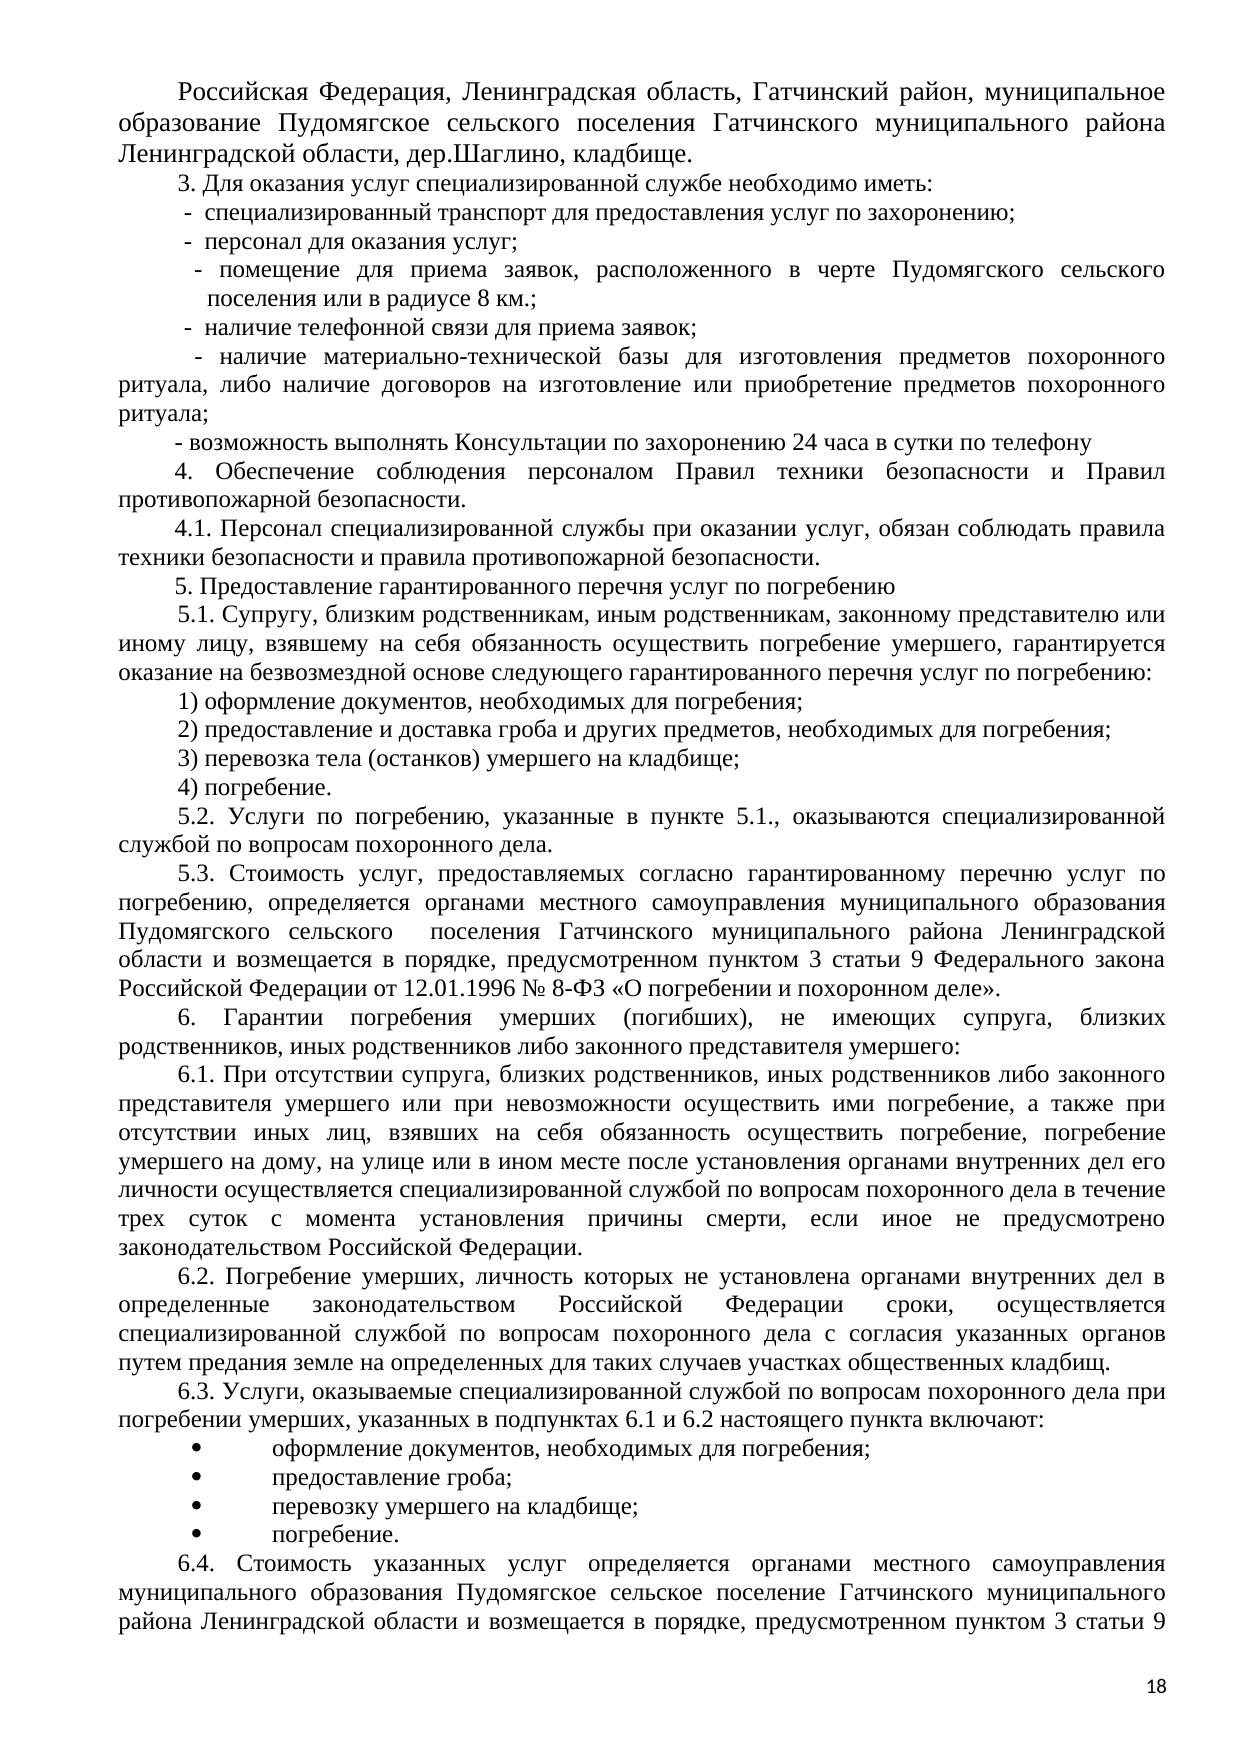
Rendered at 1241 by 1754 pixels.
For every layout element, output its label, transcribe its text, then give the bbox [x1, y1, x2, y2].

text 2) предоставление и доставка гроба и других предметов, необходимых для погребения; [118, 714, 1167, 743]
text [118, 1548, 1167, 1634]
text - специализированный транспорт для предоставления услуг по захоронению; [118, 197, 1167, 226]
text 5.2. Услуги по погребению, указанные в пункте 5.1., оказываются специализированной службой по вопросам похоронного дела. [118, 801, 1167, 858]
text 4.1. Персонал специализированной службы при оказании услуг, обязан соблюдать правила техники безопасности и правила противопожарной безопасности. [118, 513, 1167, 571]
text 6. Гарантии погребения умерших (погибших), не имеющих супруга, близких родственников, иных родственников либо законного представителя умершего: [118, 1002, 1167, 1059]
list перевозку умершего на кладбище; [118, 1491, 1167, 1519]
text - наличие телефонной связи для приема заявок; [118, 312, 1167, 341]
text 5.3. Стоимость услуг, предоставляемых согласно гарантированному перечню услуг по погребению, определяется органами местного самоуправления муниципального образования Пудомягского сельского поселения Гатчинского муниципального района Ленинградской области и возмещается в порядке, предусмотренном пунктом 3 статьи 9 Федерального закона Российской Федерации от 12.01.1996 № 8-ФЗ «О погребении и похоронном деле». [118, 858, 1167, 1002]
text 6.2. Погребение умерших, личность которых не установлена органами внутренних дел в определенные законодательством Российской Федерации сроки, осуществляется специализированной службой по вопросам похоронного дела с согласия указанных органов путем предания земле на определенных для таких случаев участках общественных кладбищ. [118, 1261, 1167, 1376]
text 4) погребение. [118, 772, 1167, 801]
text 4. Обеспечение соблюдения персоналом Правил техники безопасности и Правил противопожарной безопасности. [118, 456, 1167, 513]
text 5. Предоставление гарантированного перечня услуг по погребению [118, 571, 1167, 599]
text 5.1. Супругу, близким родственникам, иным родственникам, законному представителю или иному лицу, взявшему на себя обязанность осуществить погребение умершего, гарантируется оказание на безвозмездной основе следующего гарантированного перечня услуг по погребению: [118, 599, 1167, 686]
text - возможность выполнять Консультации по захоронению 24 часа в сутки по телефону [118, 427, 1167, 456]
text - персонал для оказания услуг; [118, 226, 1167, 254]
list предоставление гроба; [118, 1462, 1167, 1491]
text - помещение для приема заявок, расположенного в черте Пудомягского сельского поселения или в радиусе 8 км.; [177, 254, 1167, 312]
text 6.3. Услуги, оказываемые специализированной службой по вопросам похоронного дела при погребении умерших, указанных в подпунктах 6.1 и 6.2 настоящего пункта включают: [118, 1376, 1167, 1433]
text 3) перевозка тела (останков) умершего на кладбище; [118, 743, 1167, 772]
text 1) оформление документов, необходимых для погребения; [118, 686, 1167, 714]
list оформление документов, необходимых для погребения; [118, 1433, 1167, 1462]
text - наличие материально-технической базы для изготовления предметов похоронного ритуала, либо наличие договоров на изготовление или приобретение предметов похоронного ритуала; [118, 341, 1167, 427]
text 3. Для оказания услуг специализированной службе необходимо иметь: [118, 168, 1167, 197]
text 6.1. При отсутствии супруга, близких родственников, иных родственников либо законного представителя умершего или при невозможности осуществить ими погребение, а также при отсутствии иных лиц, взявших на себя обязанность осуществить погребение, погребение умершего на дому, на улице или в ином месте после установления органами внутренних дел его личности осуществляется специализированной службой по вопросам похоронного дела в течение трех суток с момента установления причины смерти, если иное не предусмотрено законодательством Российской Федерации. [118, 1059, 1167, 1261]
list погребение. [118, 1519, 1167, 1548]
text Российская Федерация, Ленинградская область, Гатчинский район, муниципальное образование Пудомягское сельского поселения Гатчинского муниципального района Ленинградской области, дер.Шаглино, кладбище. [118, 75, 1167, 168]
